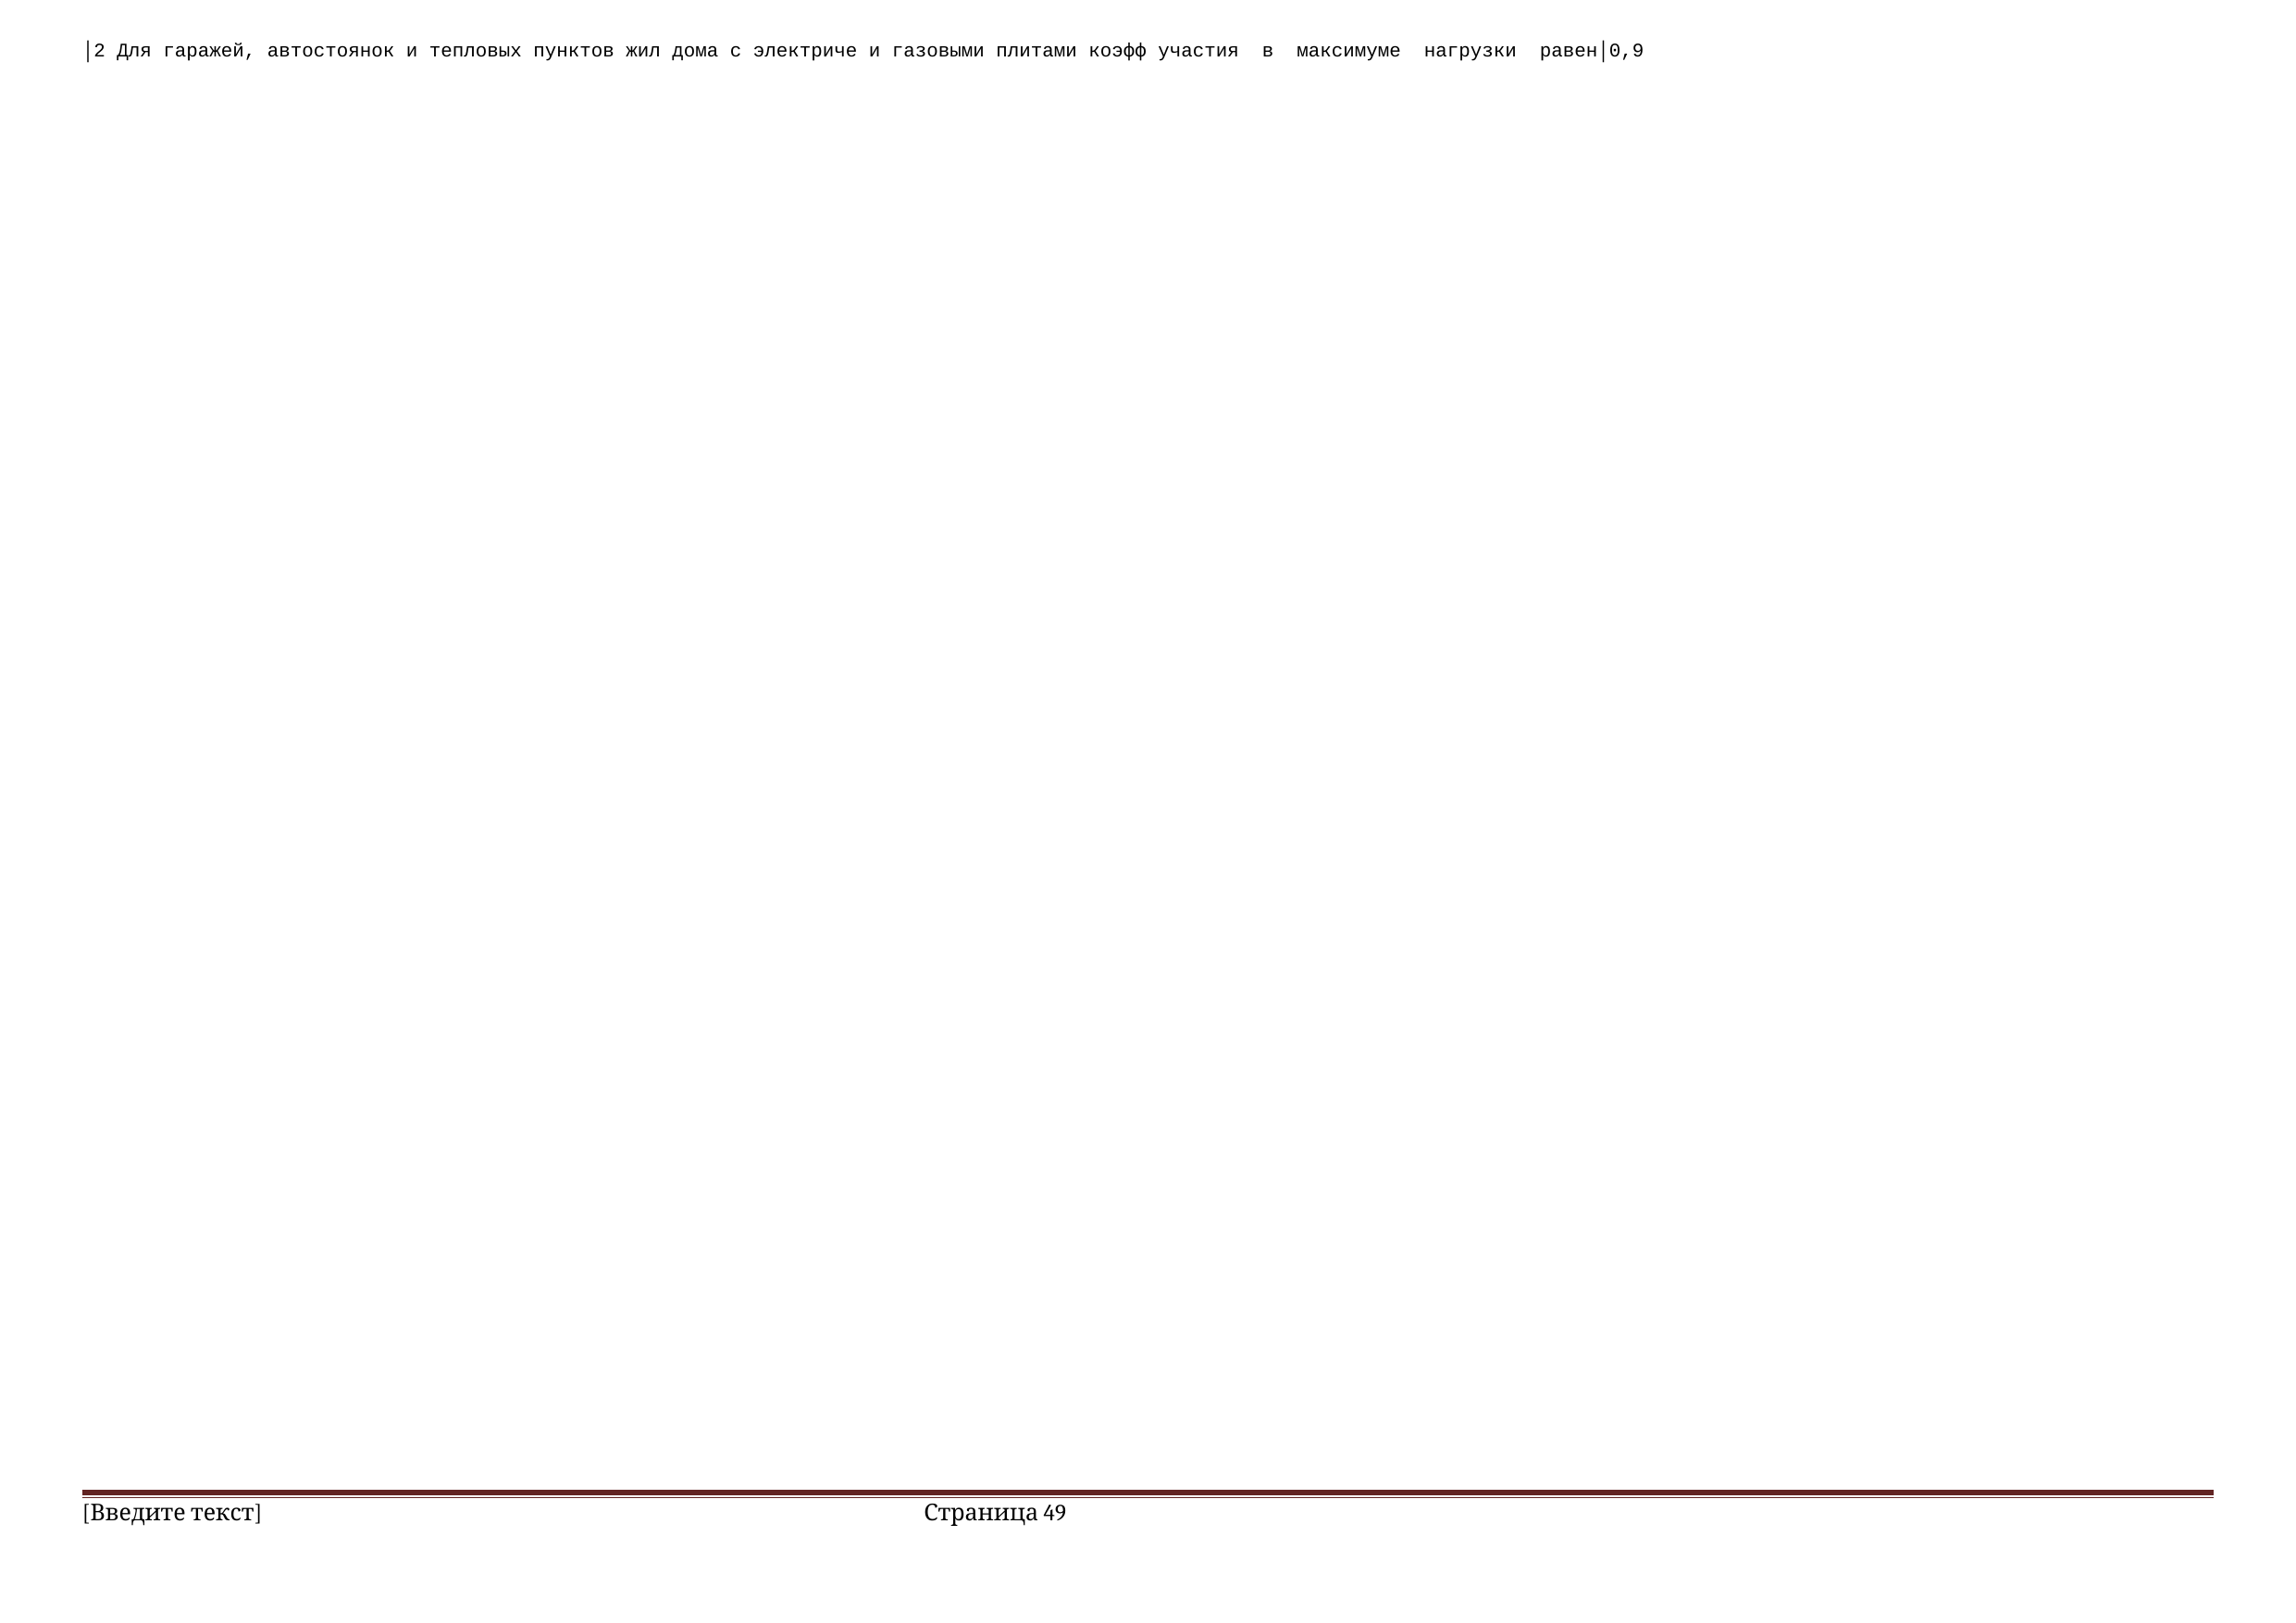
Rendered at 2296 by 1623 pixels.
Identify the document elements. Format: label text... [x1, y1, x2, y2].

text │2 Для гаражей, автостоянок и тепловых пунктов жил дома с электриче и газовыми плитами коэфф участия в максимуме нагрузки равен│0,9 [81, 41, 2214, 63]
